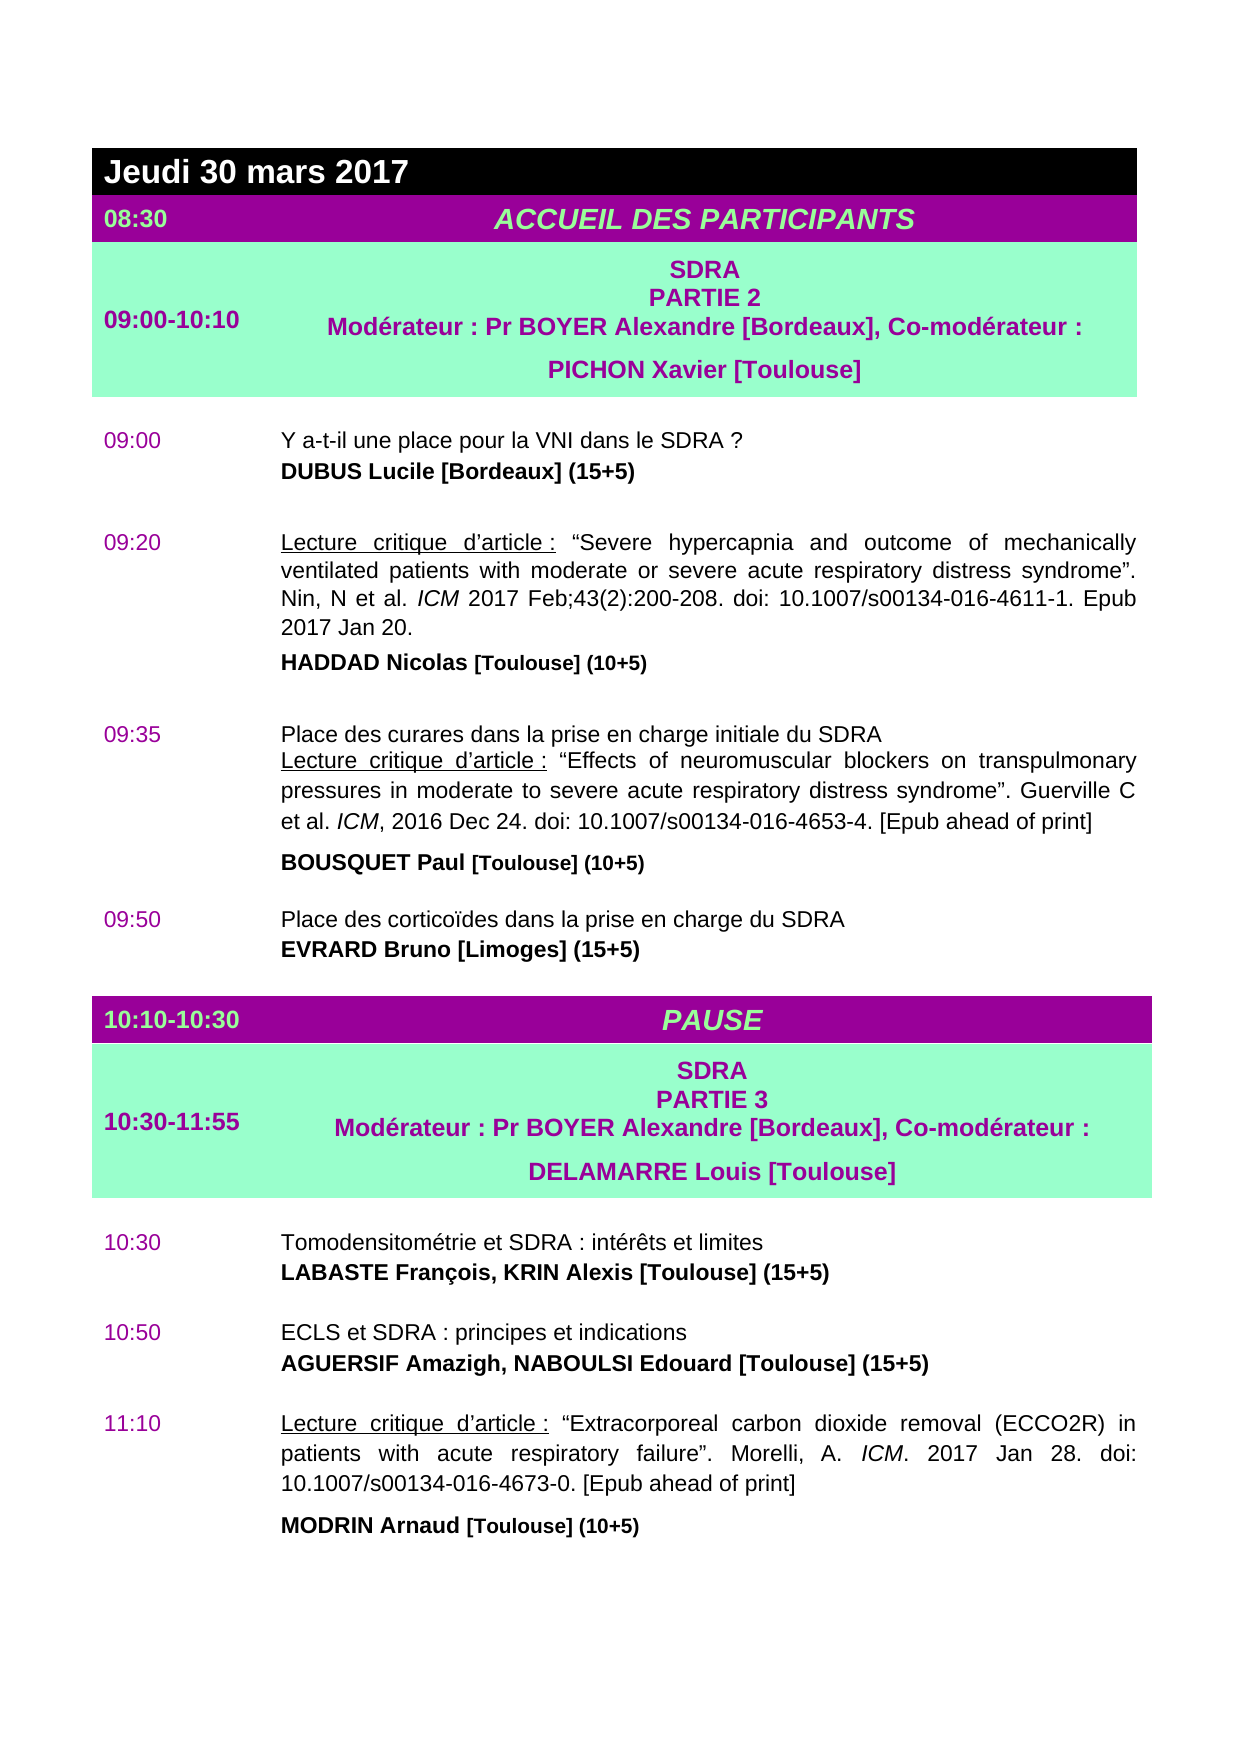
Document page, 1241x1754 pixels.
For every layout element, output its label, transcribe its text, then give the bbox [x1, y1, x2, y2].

text BOUSQUET Paul [Toulouse] (10+5) [281, 847, 1137, 875]
text MODRIN Arnaud [Toulouse] (10+5) [281, 1510, 1137, 1538]
text 09:20 Lecture critique d’article : “Severe hypercapnia and outcome of mechanically ventilated patients with moderate or severe acute respiratory distress syndrome”. Nin, N et al. ICM 2017 Feb;43(2):200-208. doi: 10.1007/s00134-016-4611-1. Epub 2017 Jan 20. [103, 527, 1137, 640]
table_cell ACCUEIL DES PARTICIPANTS [272, 195, 1137, 242]
table_cell 09:00-10:10 [92, 242, 272, 397]
text Lecture critique d’article : “Effects of neuromuscular blockers on transpulmonary pressures in moderate to severe acute respiratory distress syndrome”. Guerville C et al. ICM, 2016 Dec 24. doi: 10.1007/s00134-016-4653-4. [Epub ahead of print] [281, 747, 1137, 834]
table_cell 08:30 [92, 195, 272, 242]
text LABASTE François, KRIN Alexis [Toulouse] (15+5) [103, 1259, 1137, 1285]
text HADDAD Nicolas [Toulouse] (10+5) [281, 649, 1137, 676]
table_header 10:10-10:30 [92, 996, 272, 1043]
text 11:10 Lecture critique d’article : “Extracorporeal carbon dioxide removal (ECCO2R) in patients with acute respiratory failure”. Morelli, A. ICM. 2017 Jan 28. doi: 10.1007/s00134-016-4673-0. [Epub ahead of print] [103, 1410, 1137, 1497]
table_cell SDRA PARTIE 3 Modérateur : Pr BOYER Alexandre [Bordeaux], Co-modérateur : DELAMARRE Louis [Toulouse] [272, 1044, 1152, 1198]
table_cell SDRA PARTIE 2 Modérateur : Pr BOYER Alexandre [Bordeaux], Co-modérateur : PICHON Xavier [Toulouse] [272, 242, 1137, 397]
table_cell 10:30-11:55 [92, 1044, 272, 1198]
text 09:50 Place des corticoïdes dans la prise en charge du SDRA [103, 906, 1137, 932]
text EVRARD Bruno [Limoges] (15+5) [103, 936, 1137, 962]
text AGUERSIF Amazigh, NABOULSI Edouard [Toulouse] (15+5) [103, 1349, 1137, 1376]
text 10:30 Tomodensitométrie et SDRA : intérêts et limites [103, 1229, 1137, 1255]
text DUBUS Lucile [Bordeaux] (15+5) [103, 458, 1137, 484]
text 10:50 ECLS et SDRA : principes et indications [103, 1319, 1137, 1346]
table_header PAUSE [272, 996, 1152, 1043]
text 09:35 Place des curares dans la prise en charge initiale du SDRA [103, 719, 1137, 747]
table_header Jeudi 30 mars 2017 [92, 148, 1137, 195]
text 09:00 Y a-t-il une place pour la VNI dans le SDRA ? [103, 427, 1137, 454]
